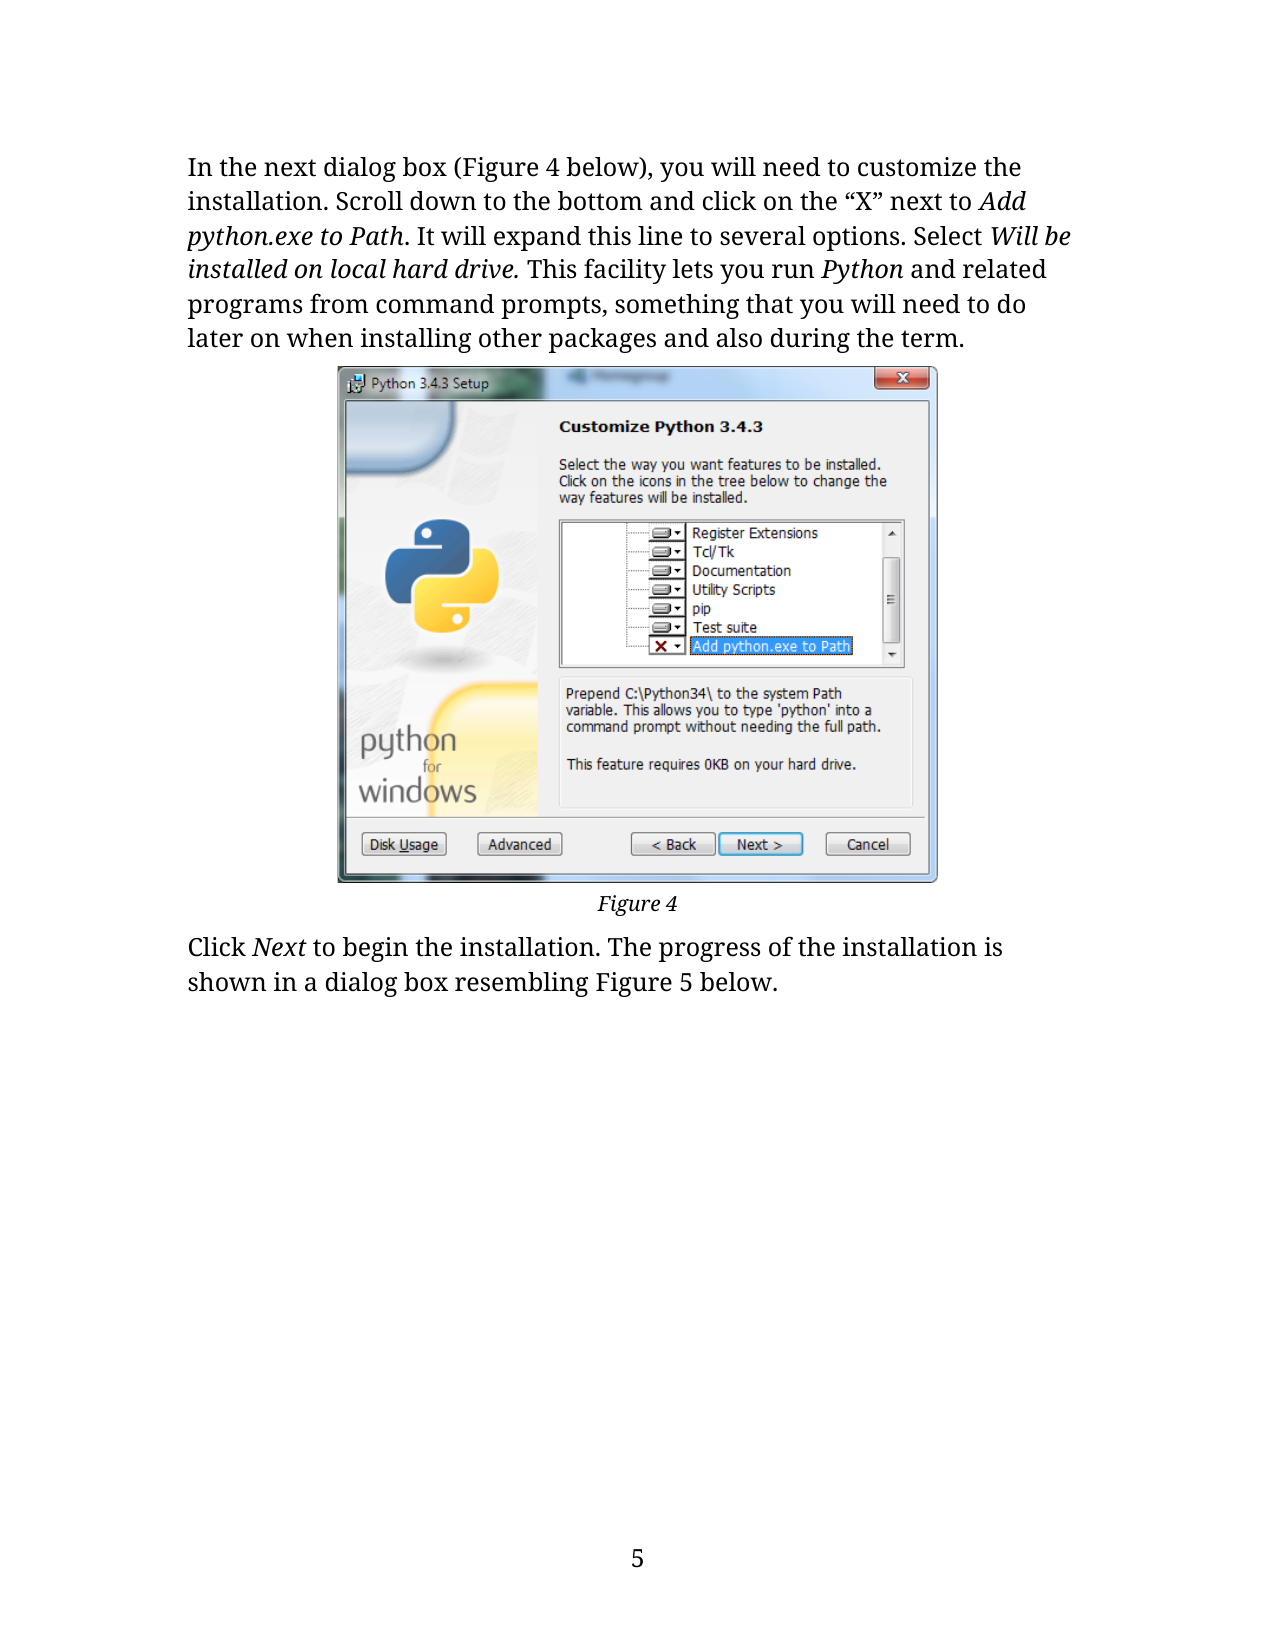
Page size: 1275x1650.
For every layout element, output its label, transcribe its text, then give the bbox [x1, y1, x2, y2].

text Figure 4 [187, 889, 1087, 918]
picture [337, 366, 938, 883]
text Click Next to begin the installation. The progress of the installation is shown in a dialog box resembling Figure 5 below. [187, 930, 1087, 998]
text In the next dialog box (Figure 4 below), you will need to customize the installation. Scroll down to the bottom and click on the “X” next to Add python.exe to Path. It will expand this line to several options. Select Will be installed on local hard drive. This facility lets you run Python and related programs from command prompts, something that you will need to do later on when installing other packages and also during the term. [187, 150, 1087, 354]
